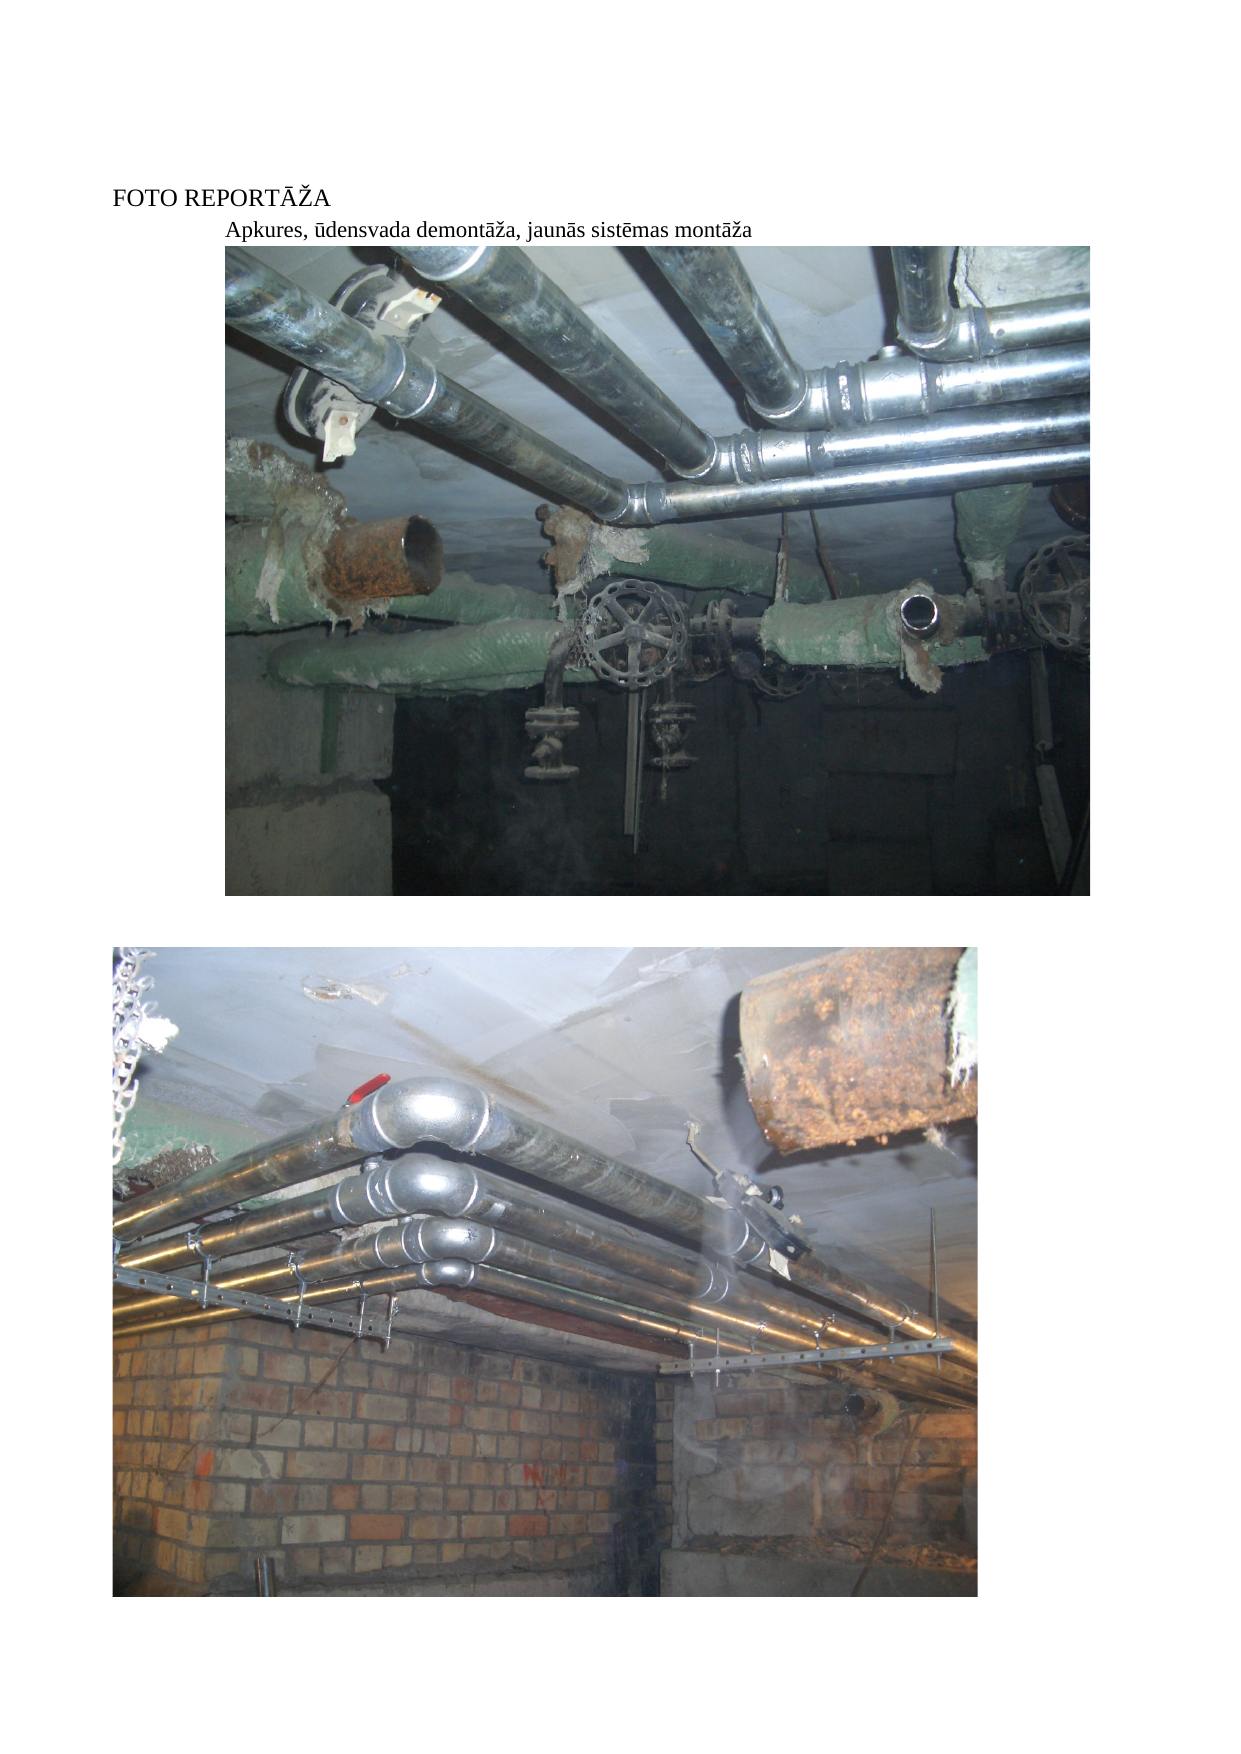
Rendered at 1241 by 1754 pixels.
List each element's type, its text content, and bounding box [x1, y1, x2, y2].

picture [112, 947, 978, 1597]
picture [225, 246, 1091, 896]
text FOTO REPORTĀŽA [112, 183, 1128, 212]
text Apkures, ūdensvada demontāža, jaunās sistēmas montāža [150, 216, 1128, 242]
